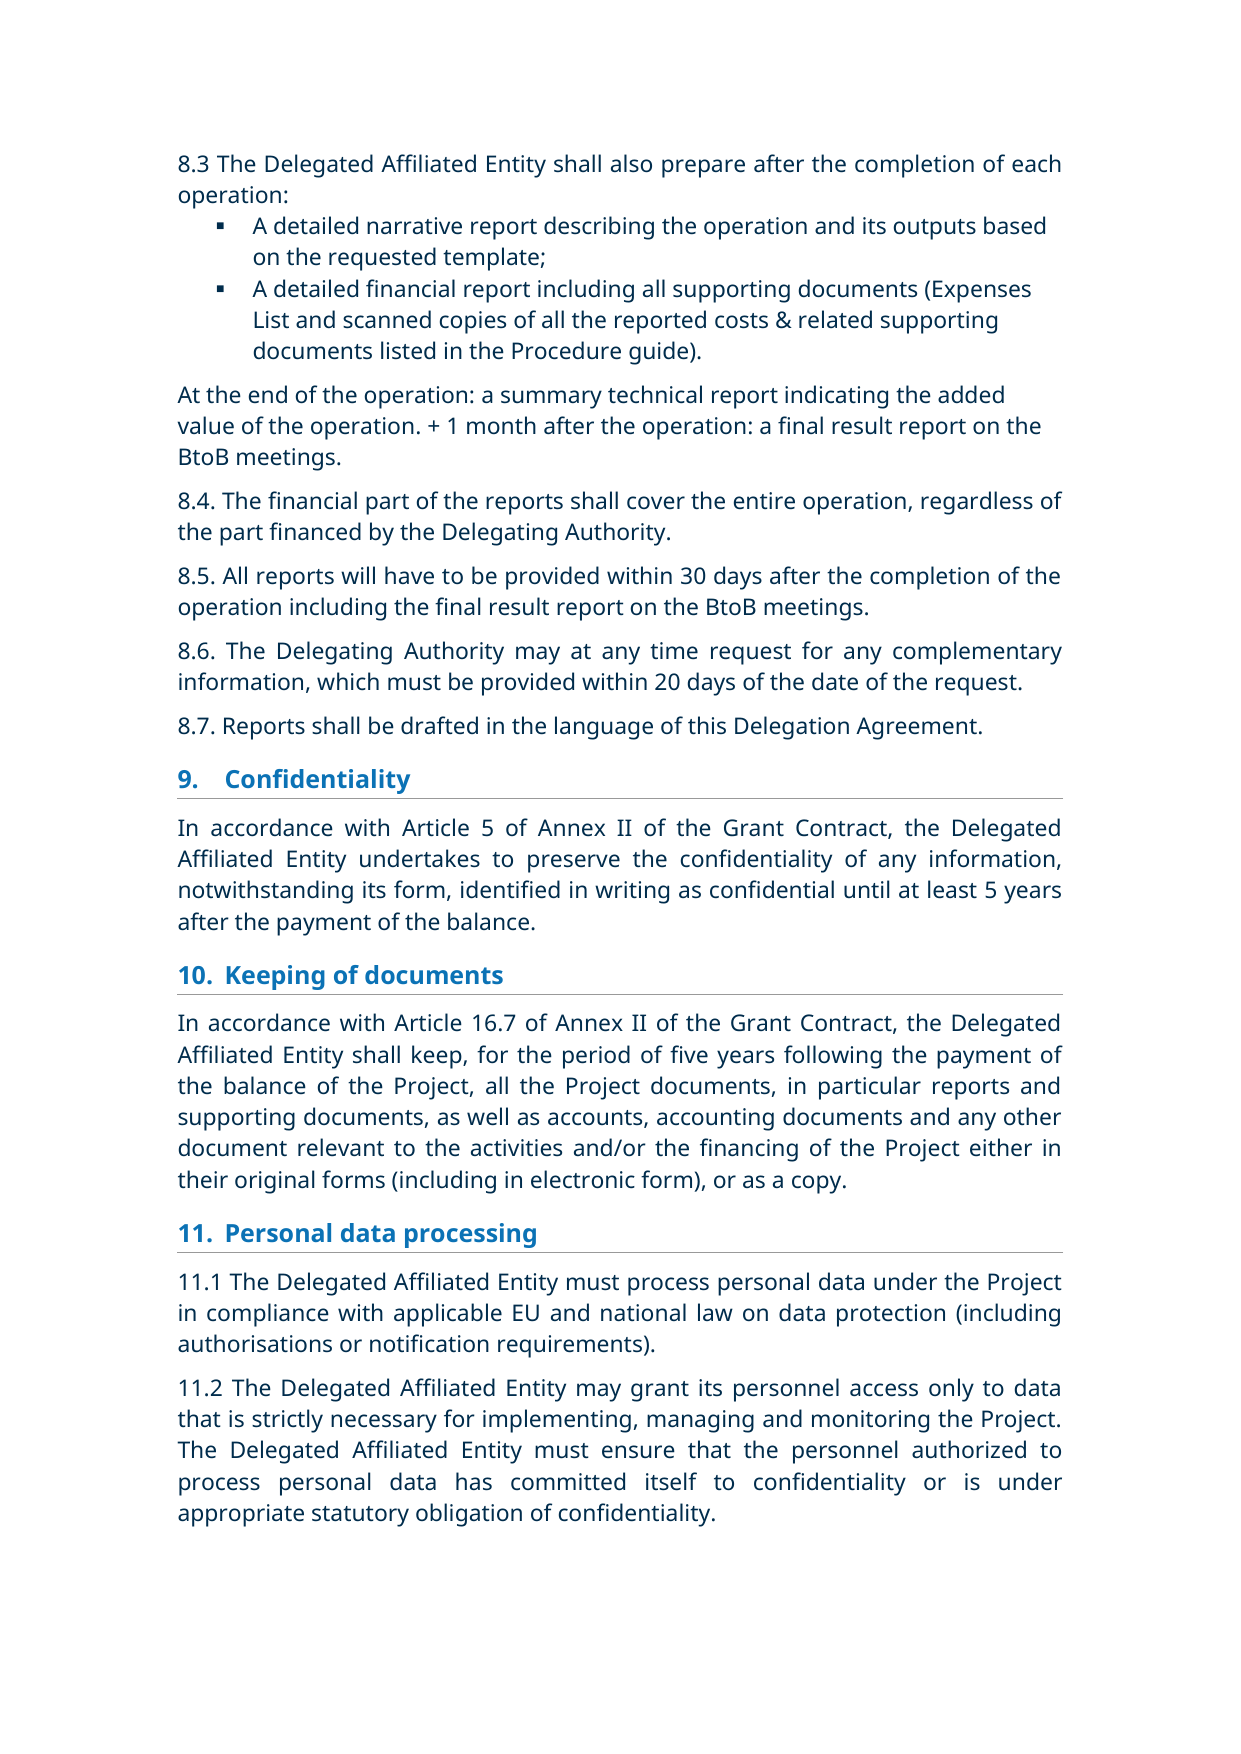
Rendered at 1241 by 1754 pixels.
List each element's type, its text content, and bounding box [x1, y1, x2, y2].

text Confidentiality [177, 762, 1063, 798]
text At the end of the operation: a summary technical report indicating the added value of the operation. + 1 month after the operation: a final result report on the BtoB meetings. [177, 379, 1063, 473]
text 8.3 The Delegated Affiliated Entity shall also prepare after the completion of each operation: [177, 148, 1063, 210]
text 8.4. The financial part of the reports shall cover the entire operation, regardless of the part financed by the Delegating Authority. [177, 485, 1063, 548]
text Keeping of documents [177, 958, 1063, 994]
text 8.5. All reports will have to be provided within 30 days after the completion of the operation including the final result report on the BtoB meetings. [177, 560, 1063, 623]
text 11.1 The Delegated Affiliated Entity must process personal data under the Project in compliance with applicable EU and national law on data protection (including authorisations or notification requirements). [177, 1265, 1063, 1359]
list A detailed financial report including all supporting documents (Expenses List and scanned copies of all the reported costs & related supporting documents listed in the Procedure guide). [215, 273, 1063, 366]
text 8.6. The Delegating Authority may at any time request for any complementary information, which must be provided within 20 days of the date of the request. [177, 635, 1063, 698]
text In accordance with Article 16.7 of Annex II of the Grant Contract, the Delegated Affiliated Entity shall keep, for the period of five years following the payment of the balance of the Project, all the Project documents, in particular reports and supporting documents, as well as accounts, accounting documents and any other document relevant to the activities and/or the financing of the Project either in their original forms (including in electronic form), or as a copy. [177, 1007, 1063, 1195]
list A detailed narrative report describing the operation and its outputs based on the requested template; [215, 210, 1063, 273]
text In accordance with Article 5 of Annex II of the Grant Contract, the Delegated Affiliated Entity undertakes to preserve the confidentiality of any information, notwithstanding its form, identified in writing as confidential until at least 5 years after the payment of the balance. [177, 812, 1063, 937]
text Personal data processing [177, 1216, 1063, 1252]
text 11.2 The Delegated Affiliated Entity may grant its personnel access only to data that is strictly necessary for implementing, managing and monitoring the Project. The Delegated Affiliated Entity must ensure that the personnel authorized to process personal data has committed itself to confidentiality or is under appropriate statutory obligation of confidentiality. [177, 1372, 1063, 1528]
text 8.7. Reports shall be drafted in the language of this Delegation Agreement. [177, 710, 1063, 741]
